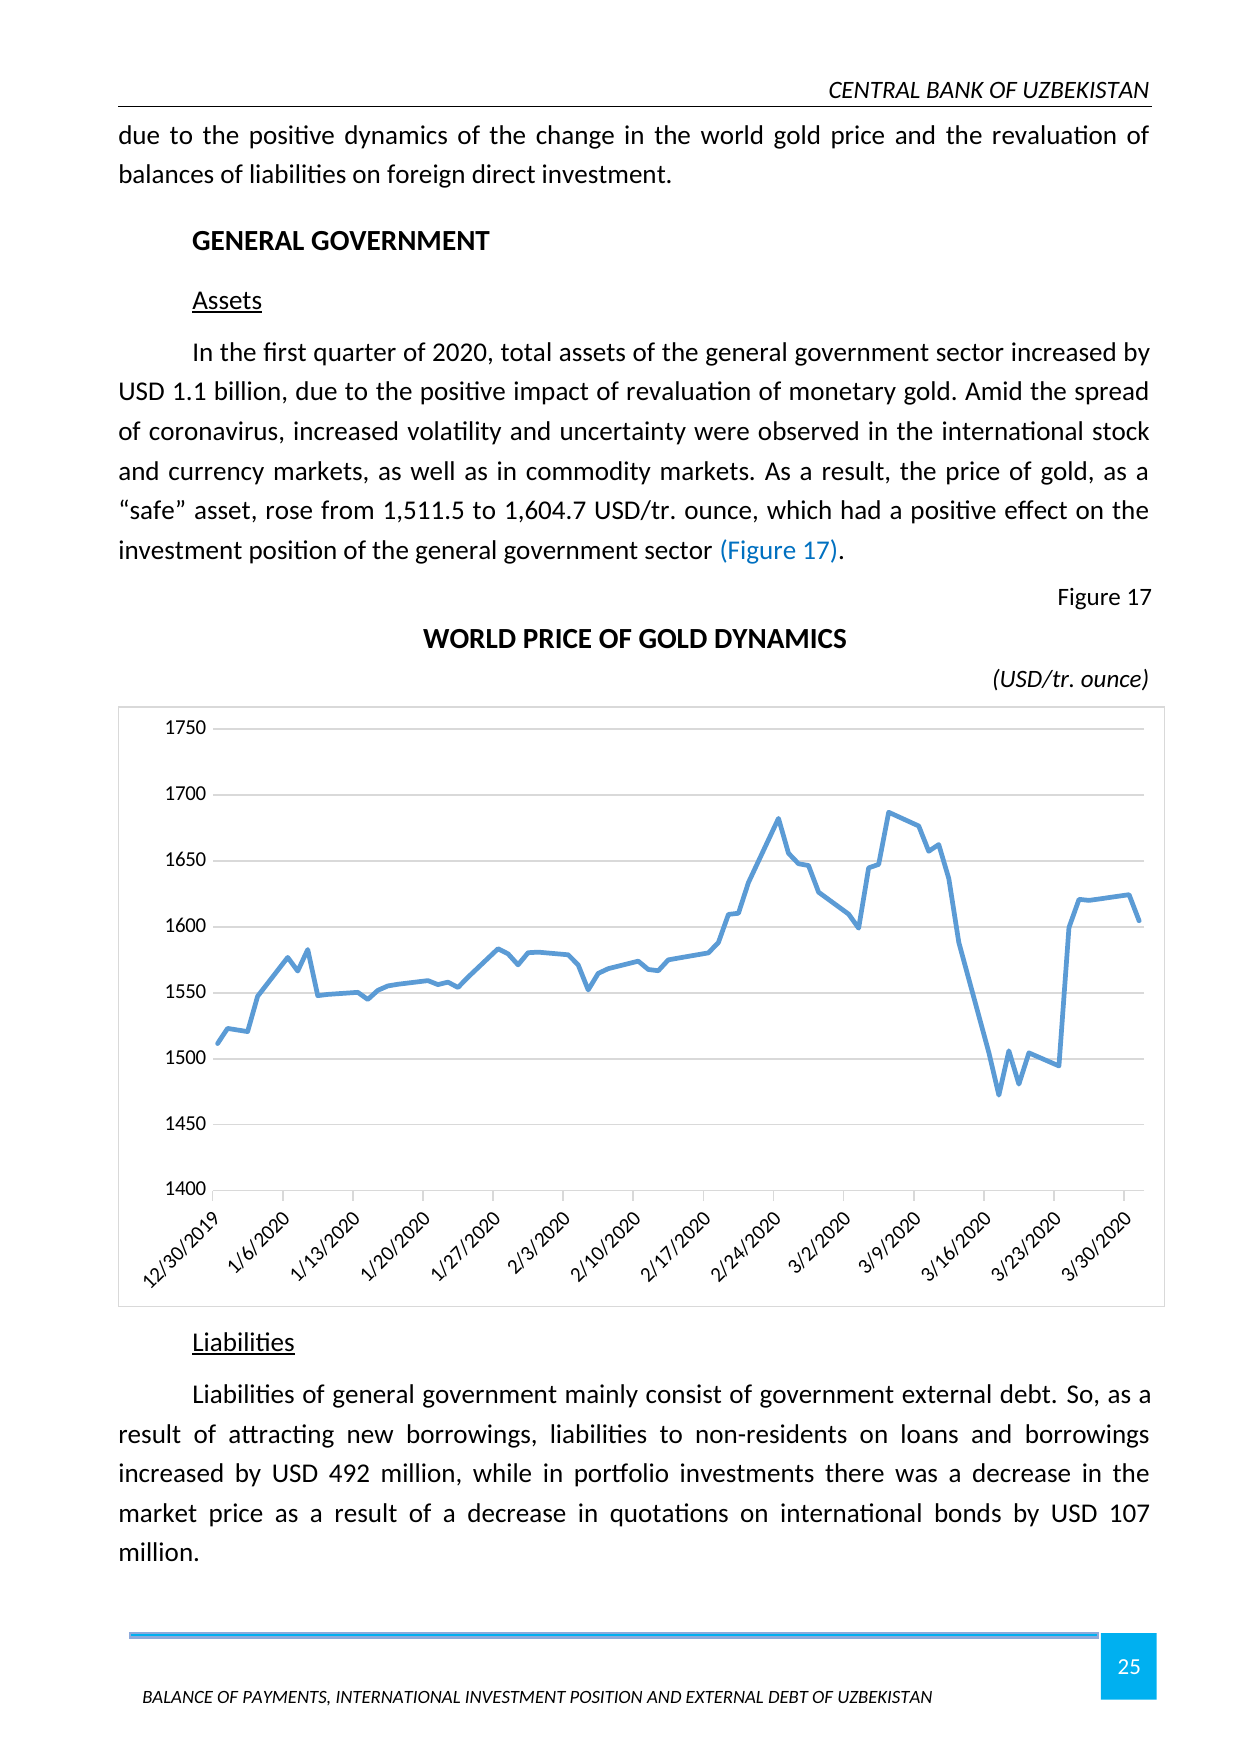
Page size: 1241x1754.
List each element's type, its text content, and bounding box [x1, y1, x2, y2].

subtitle GENERAL GOVERNMENT [192, 222, 1152, 258]
text Liabilities of general government mainly consist of government external debt. So, as a result of attracting new borrowings, liabilities to non-residents on loans and borrowings increased by USD 492 million, while in portfolio investments there was a decrease in the market price as a result of a decrease in quotations on international bonds by USD 107 million. [118, 1377, 1152, 1569]
text Assets [118, 283, 1152, 316]
text Figure 17 [118, 581, 1152, 611]
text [118, 118, 1152, 191]
text WORLD PRICE OF GOLD DYNAMICS [118, 620, 1152, 655]
text (USD/tr. ounce) [118, 664, 1152, 694]
text Liabilities [118, 1325, 1152, 1358]
text In the first quarter of 2020, total assets of the general government sector increased by USD 1.1 billion, due to the positive impact of revaluation of monetary gold. Amid the spread of coronavirus, increased volatility and uncertainty were observed in the international stock and currency markets, as well as in commodity markets. As a result, the price of gold, as a “safe” asset, rose from 1,511.5 to 1,604.7 USD/tr. ounce, which had a positive effect on the investment position of the general government sector (Figure 17). [118, 335, 1152, 566]
